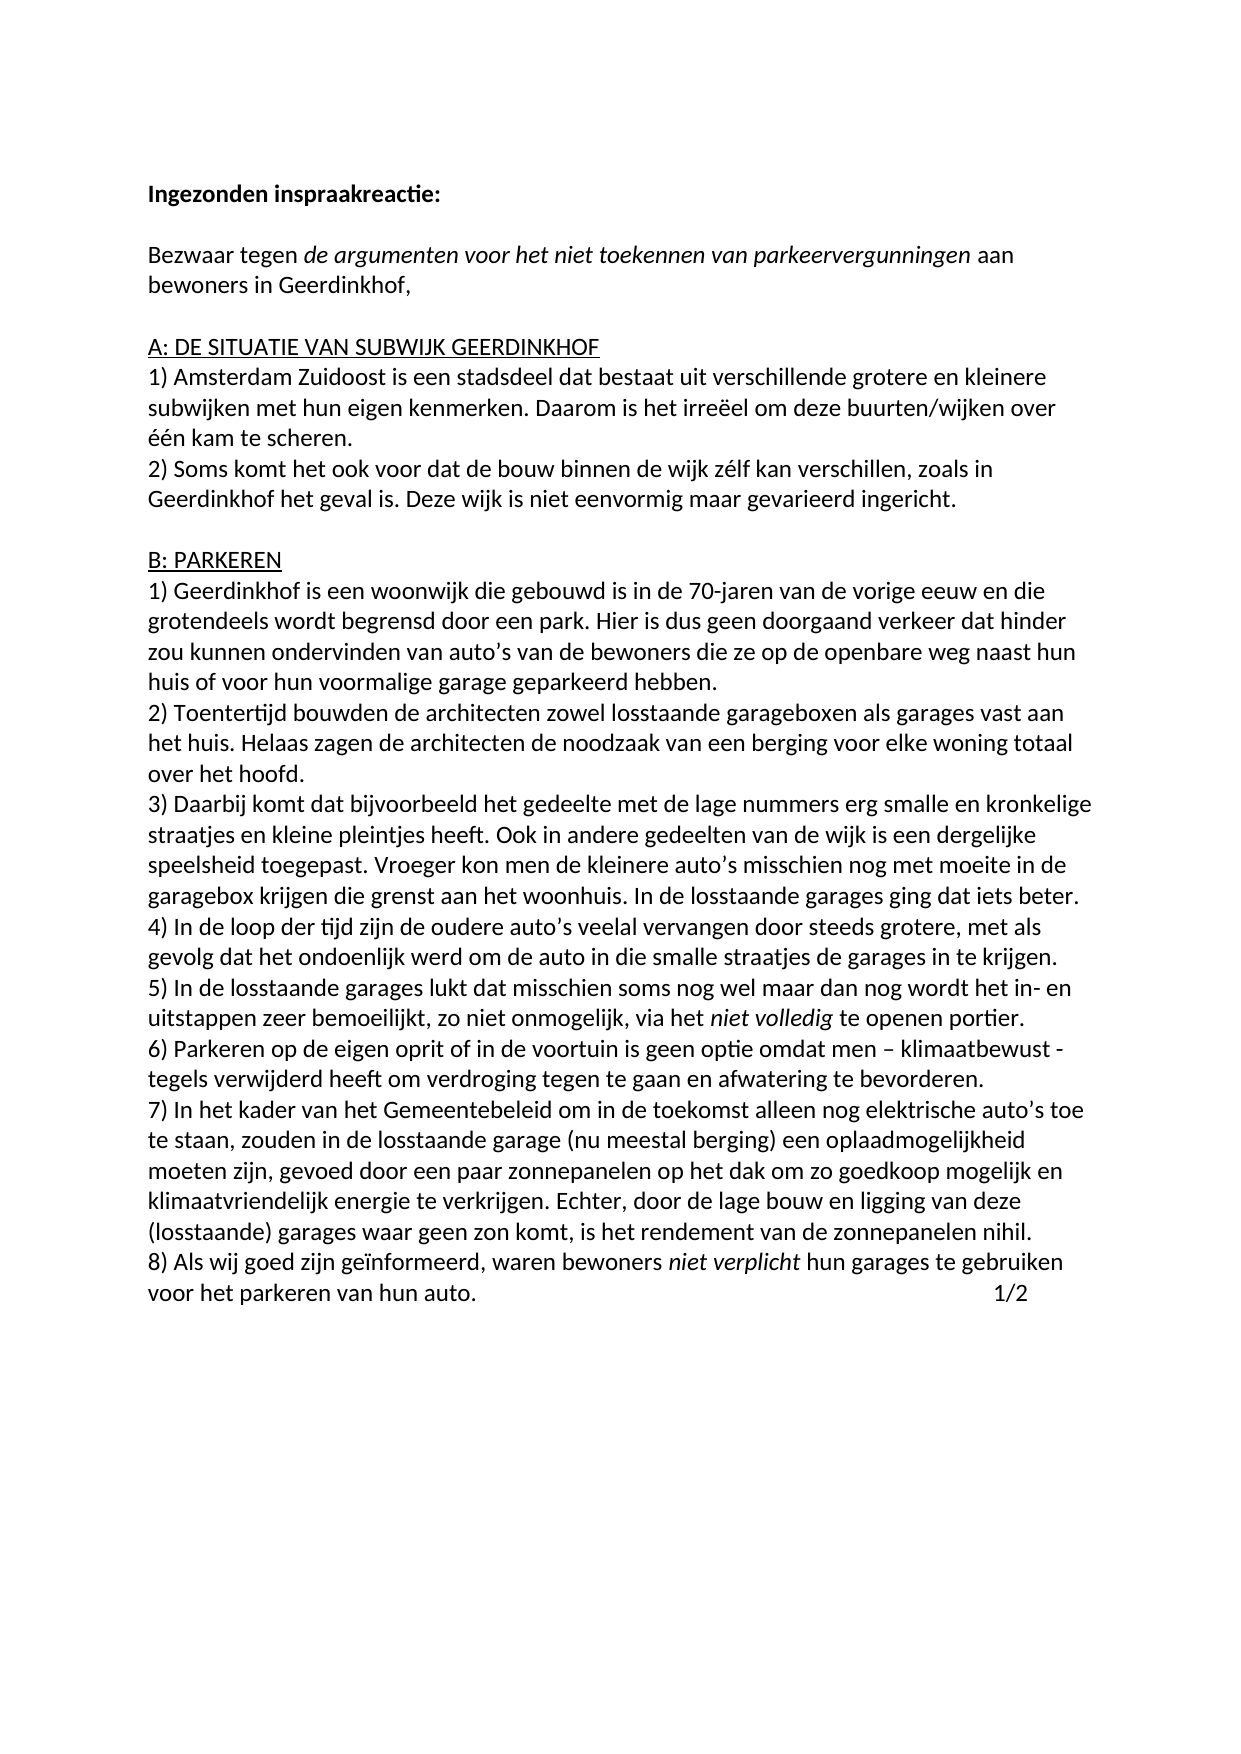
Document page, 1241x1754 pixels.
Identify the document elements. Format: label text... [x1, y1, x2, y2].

text A: DE SITUATIE VAN SUBWIJK GEERDINKHOF [148, 331, 1093, 361]
text 7) In het kader van het Gemeentebeleid om in de toekomst alleen nog elektrische auto’s toe te staan, zouden in de losstaande garage (nu meestal berging) een oplaadmogelijkheid moeten zijn, gevoed door een paar zonnepanelen op het dak om zo goedkoop mogelijk en klimaatvriendelijk energie te verkrijgen. Echter, door de lage bouw en ligging van deze (losstaande) garages waar geen zon komt, is het rendement van de zonnepanelen nihil. [148, 1094, 1093, 1246]
text Ingezonden inspraakreactie: [148, 178, 1093, 209]
text B: PARKEREN [148, 544, 1093, 575]
text 1) Geerdinkhof is een woonwijk die gebouwd is in de 70-jaren van de vorige eeuw en die grotendeels wordt begrensd door een park. Hier is dus geen doorgaand verkeer dat hinder zou kunnen ondervinden van auto’s van de bewoners die ze op de openbare weg naast hun huis of voor hun voormalige garage geparkeerd hebben. [148, 575, 1093, 697]
text 3) Daarbij komt dat bijvoorbeeld het gedeelte met de lage nummers erg smalle en kronkelige straatjes en kleine pleintjes heeft. Ook in andere gedeelten van de wijk is een dergelijke speelsheid toegepast. Vroeger kon men de kleinere auto’s misschien nog met moeite in de garagebox krijgen die grenst aan het woonhuis. In de losstaande garages ging dat iets beter. [148, 788, 1093, 911]
text 5) In de losstaande garages lukt dat misschien soms nog wel maar dan nog wordt het in- en uitstappen zeer bemoeilijkt, zo niet onmogelijk, via het niet volledig te openen portier. [148, 972, 1093, 1033]
text 2) Soms komt het ook voor dat de bouw binnen de wijk zélf kan verschillen, zoals in Geerdinkhof het geval is. Deze wijk is niet eenvormig maar gevarieerd ingericht. [148, 453, 1093, 514]
text 4) In de loop der tijd zijn de oudere auto’s veelal vervangen door steeds grotere, met als gevolg dat het ondoenlijk werd om de auto in die smalle straatjes de garages in te krijgen. [148, 911, 1093, 972]
text 2) Toentertijd bouwden de architecten zowel losstaande garageboxen als garages vast aan het huis. Helaas zagen de architecten de noodzaak van een berging voor elke woning totaal over het hoofd. [148, 697, 1093, 788]
text 6) Parkeren op de eigen oprit of in de voortuin is geen optie omdat men – klimaatbewust - tegels verwijderd heeft om verdroging tegen te gaan en afwatering te bevorderen. [148, 1033, 1093, 1094]
text 1) Amsterdam Zuidoost is een stadsdeel dat bestaat uit verschillende grotere en kleinere subwijken met hun eigen kenmerken. Daarom is het irreëel om deze buurten/wijken over één kam te scheren. [148, 361, 1093, 453]
text 8) Als wij goed zijn geïnformeerd, waren bewoners niet verplicht hun garages te gebruiken voor het parkeren van hun auto. 1/2 [148, 1246, 1093, 1307]
text Bezwaar tegen de argumenten voor het niet toekennen van parkeervergunningen aan bewoners in Geerdinkhof, [148, 239, 1093, 300]
